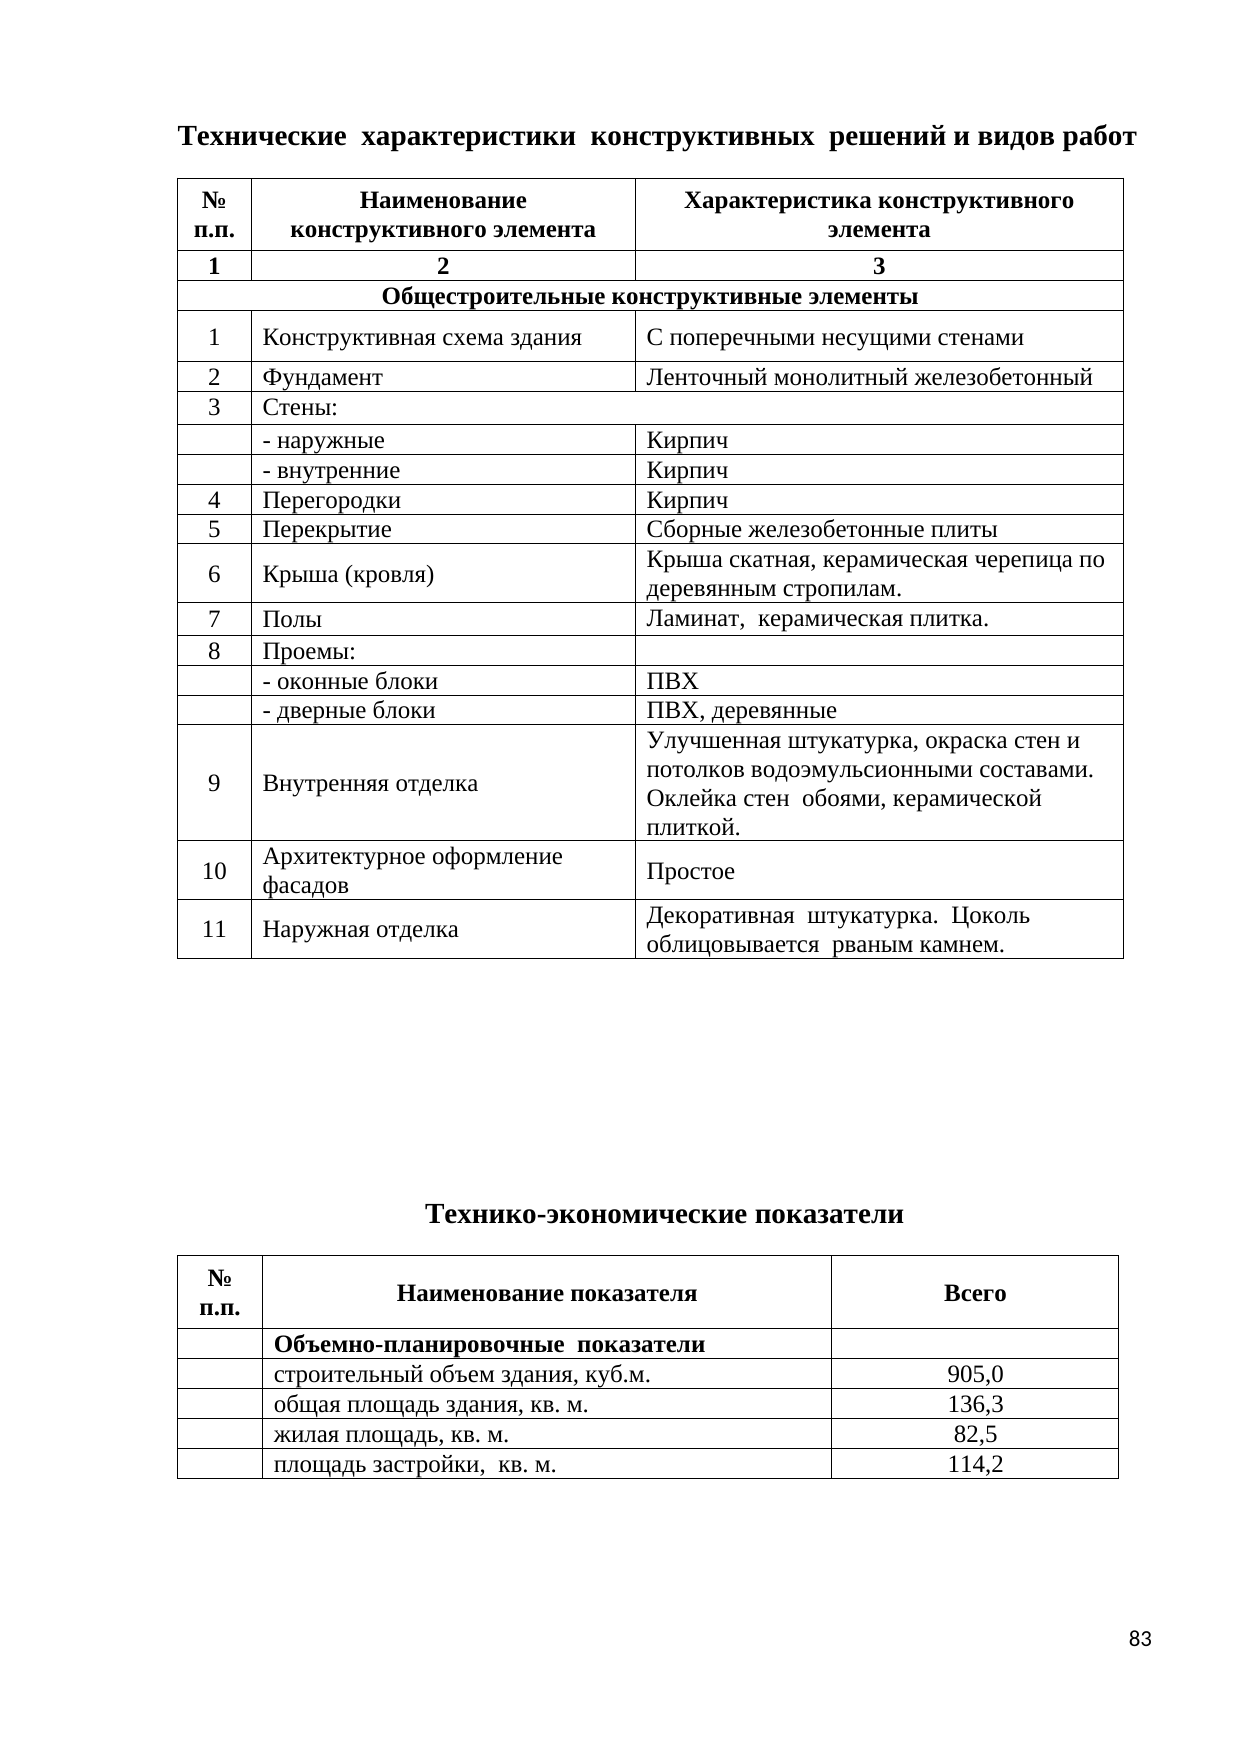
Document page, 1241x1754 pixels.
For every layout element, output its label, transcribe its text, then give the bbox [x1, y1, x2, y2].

table_cell Внутренняя отделка [252, 725, 635, 840]
table_cell 114,2 [832, 1449, 1118, 1477]
table_cell общая площадь здания, кв. м. [263, 1389, 831, 1418]
table_header Характеристика конструктивного элемента [636, 179, 1123, 250]
table_cell 3 [636, 251, 1123, 280]
table_cell [178, 1359, 262, 1388]
table_cell 5 [178, 515, 251, 543]
table_cell Простое [636, 841, 1123, 899]
table_cell 2 [178, 362, 251, 391]
table_cell [178, 455, 251, 484]
table_cell Полы [252, 603, 635, 635]
table_cell жилая площадь, кв. м. [263, 1419, 831, 1448]
table_cell - дверные блоки [252, 696, 635, 724]
table_cell 1 [178, 311, 251, 361]
table_cell Кирпич [636, 455, 1123, 484]
table_cell [178, 425, 251, 454]
table_cell 905,0 [832, 1359, 1118, 1388]
table_cell 136,3 [832, 1389, 1118, 1418]
table_cell Фундамент [252, 362, 635, 391]
table_cell ПВХ, деревянные [636, 696, 1123, 724]
table_header Наименование конструктивного элемента [252, 179, 635, 250]
table_header Наименование показателя [263, 1256, 831, 1328]
table_cell 82,5 [832, 1419, 1118, 1448]
table_cell [178, 1329, 262, 1358]
table_cell 7 [178, 603, 251, 635]
table_cell 2 [252, 251, 635, 280]
table_cell Наружная отделка [252, 900, 635, 957]
table_cell площадь застройки, кв. м. [263, 1449, 831, 1477]
table_header № п.п. [178, 1256, 262, 1328]
table_header № п.п. [178, 179, 251, 250]
table_cell Крыша скатная, керамическая черепица по деревянным стропилам. [636, 544, 1123, 602]
table_cell строительный объем здания, куб.м. [263, 1359, 831, 1388]
text Технические характеристики конструктивных решений и видов работ [177, 118, 1152, 152]
table_cell [178, 1419, 262, 1448]
table_cell Кирпич [636, 425, 1123, 454]
table_cell Кирпич [636, 485, 1123, 513]
table_cell 6 [178, 544, 251, 602]
table_cell - наружные [252, 425, 635, 454]
table_cell Архитектурное оформление фасадов [252, 841, 635, 899]
table_cell Крыша (кровля) [252, 544, 635, 602]
table_cell Ламинат, керамическая плитка. [636, 603, 1123, 635]
table_cell 3 [178, 392, 251, 424]
table_cell [178, 1449, 262, 1477]
table_cell [832, 1329, 1118, 1358]
table_cell - внутренние [252, 455, 635, 484]
table_cell - оконные блоки [252, 666, 635, 694]
table_cell Конструктивная схема здания [252, 311, 635, 361]
table_cell Перекрытие [252, 515, 635, 543]
table_cell 11 [178, 900, 251, 957]
table_cell 1 [178, 251, 251, 280]
text Технико-экономические показатели [177, 1196, 1152, 1229]
table_header Всего [832, 1256, 1118, 1328]
table_cell С поперечными несущими стенами [636, 311, 1123, 361]
table_cell 9 [178, 725, 251, 840]
table_cell Объемно-планировочные показатели [263, 1329, 831, 1358]
table_cell Улучшенная штукатурка, окраска стен и потолков водоэмульсионными составами. Оклейка стен обоями, керамической плиткой. [636, 725, 1123, 840]
table_cell [178, 666, 251, 694]
table_cell Проемы: [252, 636, 635, 665]
table_cell Сборные железобетонные плиты [636, 515, 1123, 543]
table_cell Стены: [252, 392, 1123, 424]
table_cell 8 [178, 636, 251, 665]
table_cell 4 [178, 485, 251, 513]
table_cell [178, 696, 251, 724]
table_cell Ленточный монолитный железобетонный [636, 362, 1123, 391]
table_cell [636, 636, 1123, 665]
table_cell Декоративная штукатурка. Цоколь облицовывается рваным камнем. [636, 900, 1123, 957]
table_cell ПВХ [636, 666, 1123, 694]
table_cell Общестроительные конструктивные элементы [178, 281, 1123, 310]
table_cell Перегородки [252, 485, 635, 513]
table_cell [178, 1389, 262, 1418]
table_cell 10 [178, 841, 251, 899]
